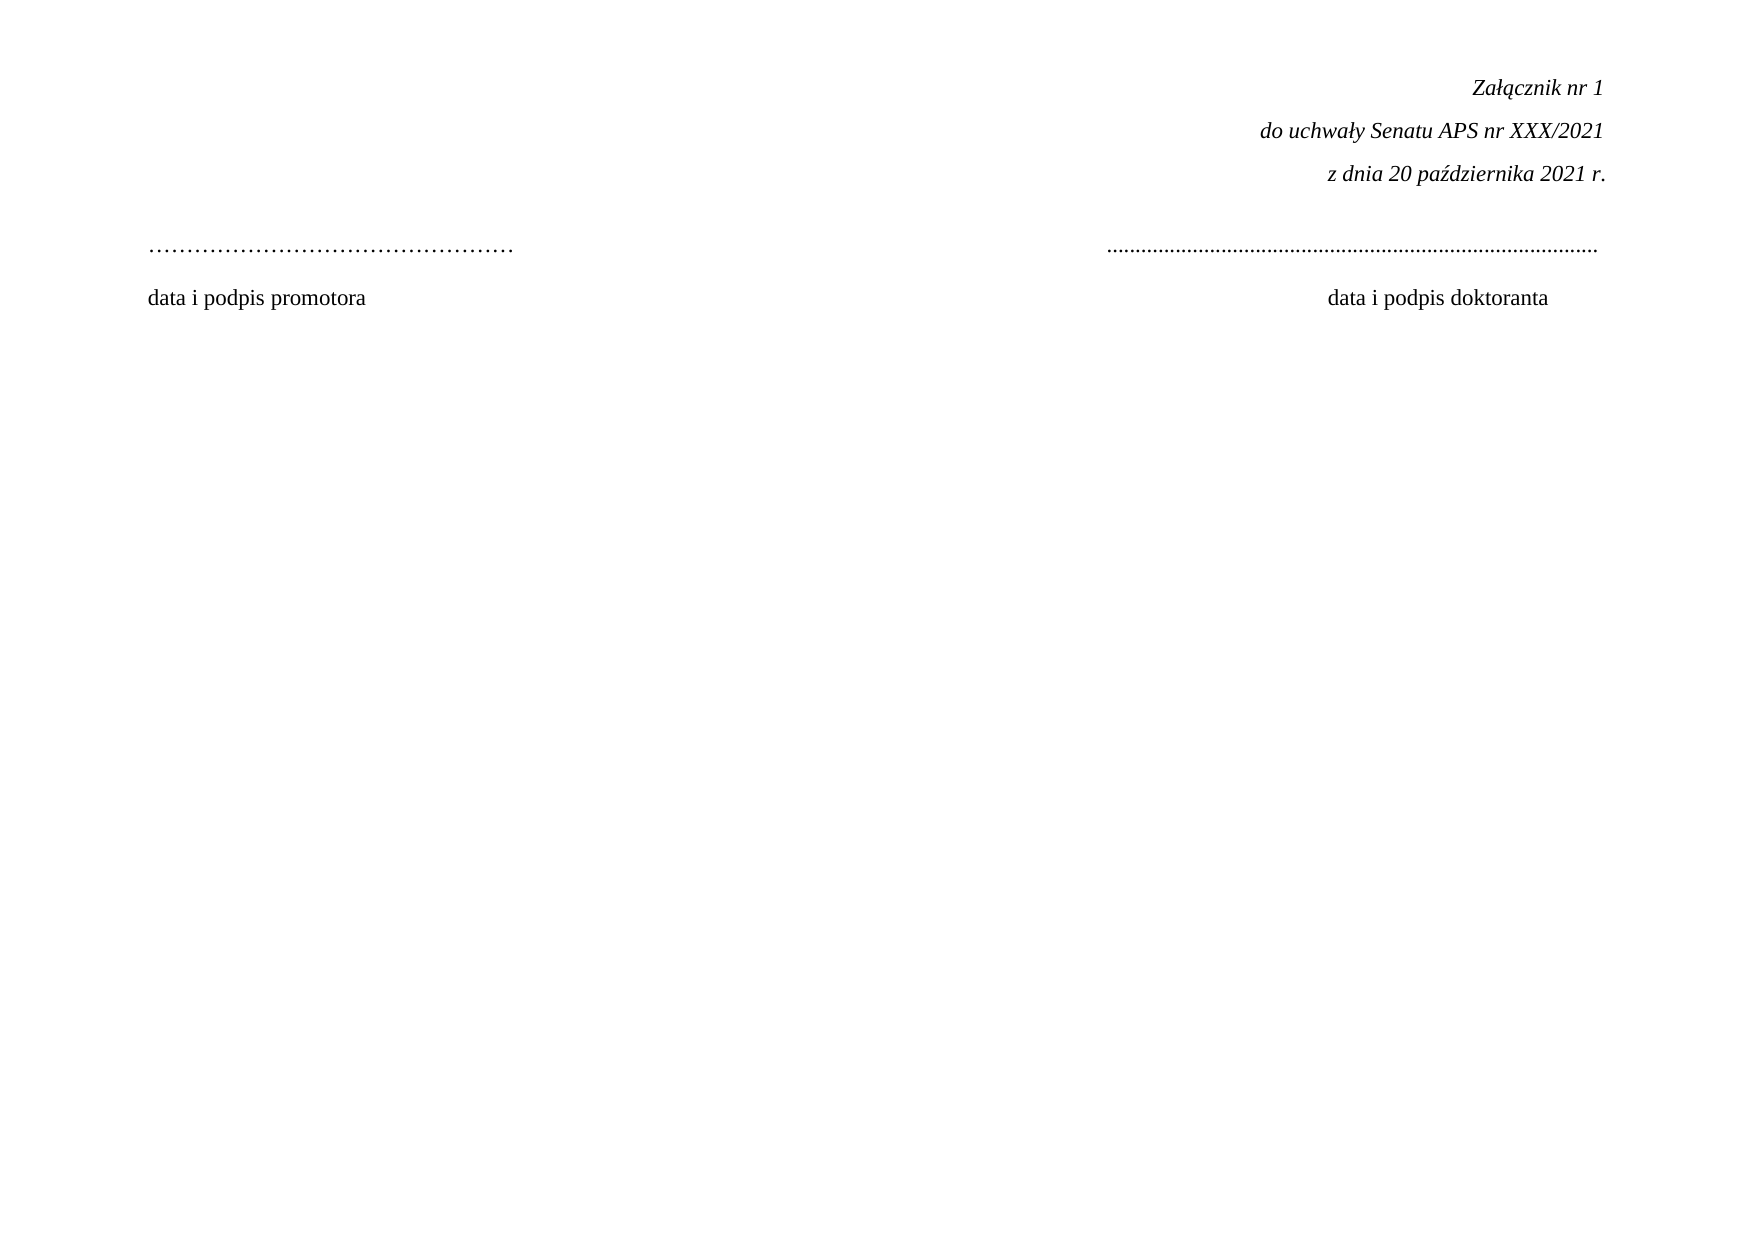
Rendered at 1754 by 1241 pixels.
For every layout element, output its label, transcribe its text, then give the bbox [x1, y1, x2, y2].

text ………………………………………… ...................................................................................... [148, 231, 1606, 283]
text data i podpis promotora data i podpis doktoranta [148, 283, 1606, 310]
